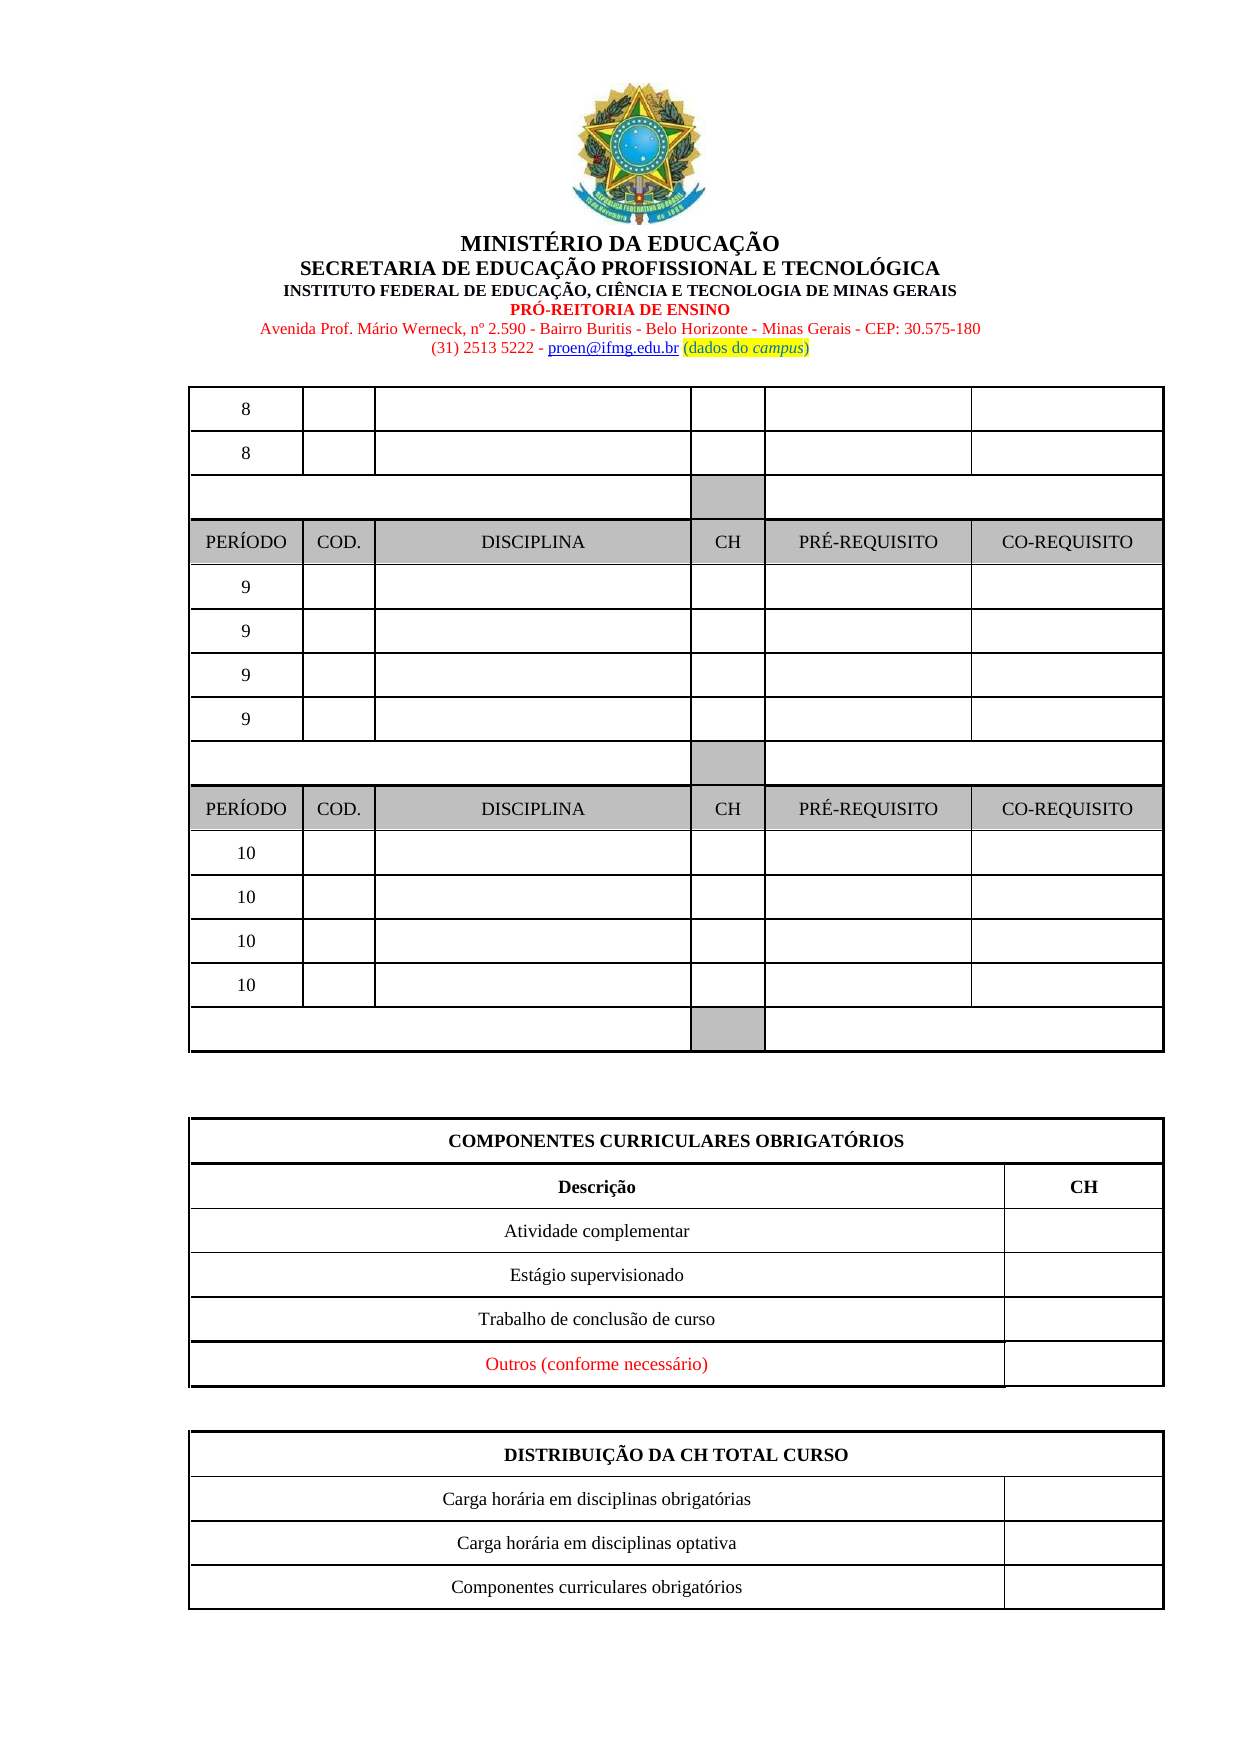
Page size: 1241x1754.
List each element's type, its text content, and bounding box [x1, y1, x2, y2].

table_cell [376, 432, 690, 474]
table_cell Descrição [190, 1163, 1004, 1207]
table_cell PRÉ-REQUISITO [766, 521, 971, 563]
table_cell CO-REQUISITO [972, 521, 1162, 563]
table_cell [692, 742, 764, 784]
table_cell COMPONENTES CURRICULARES OBRIGATÓRIOS [190, 1118, 1162, 1162]
table_cell [376, 698, 690, 740]
table_cell [766, 1008, 1162, 1050]
table_cell [692, 876, 764, 918]
table_cell 9 [190, 697, 302, 740]
table_cell [972, 876, 1162, 918]
table_cell 10 [190, 875, 302, 918]
table_cell [376, 565, 690, 608]
table_cell [972, 654, 1162, 696]
table_cell [766, 698, 971, 740]
table_cell [376, 654, 690, 696]
table_cell CH [692, 520, 764, 563]
table_cell [189, 1051, 1163, 1117]
table_cell [376, 610, 690, 652]
table_cell [972, 432, 1162, 474]
table_cell [1005, 1477, 1162, 1520]
table_cell [692, 610, 764, 652]
table_cell [376, 388, 690, 430]
table_cell [304, 876, 374, 918]
table_cell [766, 742, 1162, 784]
table_cell [304, 831, 374, 874]
table_cell Componentes curriculares obrigatórios [190, 1565, 1004, 1608]
table_cell [972, 831, 1162, 874]
table_cell [972, 964, 1162, 1006]
table_cell [766, 831, 971, 874]
table_cell [1005, 1566, 1162, 1608]
table_cell Trabalho de conclusão de curso [190, 1297, 1004, 1340]
table_cell 8 [190, 388, 302, 430]
table_cell [304, 920, 374, 962]
table_cell [304, 565, 374, 608]
table_cell PERÍODO [190, 519, 302, 563]
table_cell [972, 388, 1162, 430]
table_cell [304, 610, 374, 652]
table_cell [766, 654, 971, 696]
table_cell Carga horária em disciplinas optativa [190, 1521, 1004, 1564]
table_cell DISCIPLINA [376, 521, 690, 563]
table_cell [766, 432, 971, 474]
table_cell [692, 565, 764, 608]
table_cell [1005, 1522, 1162, 1564]
table_cell [190, 475, 690, 518]
table_cell DISCIPLINA [376, 787, 690, 829]
table_cell 9 [190, 565, 302, 608]
table_cell CO-REQUISITO [972, 787, 1162, 829]
table_cell CH [1005, 1165, 1162, 1207]
table_cell [692, 654, 764, 696]
table_cell [190, 1007, 690, 1050]
table_cell [304, 654, 374, 696]
table_cell [766, 565, 971, 608]
table_cell [692, 388, 764, 430]
table_cell Atividade complementar [190, 1209, 1004, 1252]
table_cell [692, 476, 764, 518]
table_cell 10 [190, 831, 302, 874]
table_cell [972, 698, 1162, 740]
table_cell PERÍODO [190, 785, 302, 829]
table_cell COD. [304, 787, 374, 829]
table_cell [376, 964, 690, 1006]
table_cell 9 [190, 609, 302, 652]
table_cell [692, 920, 764, 962]
picture [572, 83, 706, 225]
table_cell COD. [304, 521, 374, 563]
table_cell [766, 610, 971, 652]
table_cell [766, 476, 1162, 518]
table_cell [376, 831, 690, 874]
table_cell [1005, 1387, 1163, 1430]
table_cell 10 [190, 919, 302, 962]
table_cell [189, 1386, 1004, 1430]
table_cell [304, 432, 374, 474]
table_cell [692, 1008, 764, 1050]
table_cell [692, 964, 764, 1006]
table_cell [766, 920, 971, 962]
table_cell [304, 698, 374, 740]
table_cell [1005, 1253, 1162, 1296]
table_cell [304, 964, 374, 1006]
table_cell 9 [190, 653, 302, 696]
table_cell [376, 876, 690, 918]
table_cell [692, 831, 764, 874]
table_cell [1005, 1298, 1162, 1340]
table_cell [692, 432, 764, 474]
table_cell [190, 741, 690, 784]
table_cell [972, 610, 1162, 652]
table_cell [692, 698, 764, 740]
table_cell [1005, 1342, 1162, 1385]
table_cell 10 [190, 963, 302, 1006]
table_cell Carga horária em disciplinas obrigatórias [190, 1477, 1004, 1520]
table_cell [972, 565, 1162, 608]
table_cell [1005, 1209, 1162, 1252]
table_cell PRÉ-REQUISITO [766, 787, 971, 829]
table_cell 8 [190, 431, 302, 474]
table_cell DISTRIBUIÇÃO DA CH TOTAL CURSO [190, 1431, 1162, 1476]
table_cell Estágio supervisionado [190, 1253, 1004, 1296]
table_cell [766, 388, 971, 430]
table_cell [304, 388, 374, 430]
table_cell [972, 920, 1162, 962]
table_cell [766, 964, 971, 1006]
table_cell Outros (conforme necessário) [190, 1341, 1004, 1385]
table_cell [376, 920, 690, 962]
table_cell CH [692, 786, 764, 829]
table_cell [766, 876, 971, 918]
